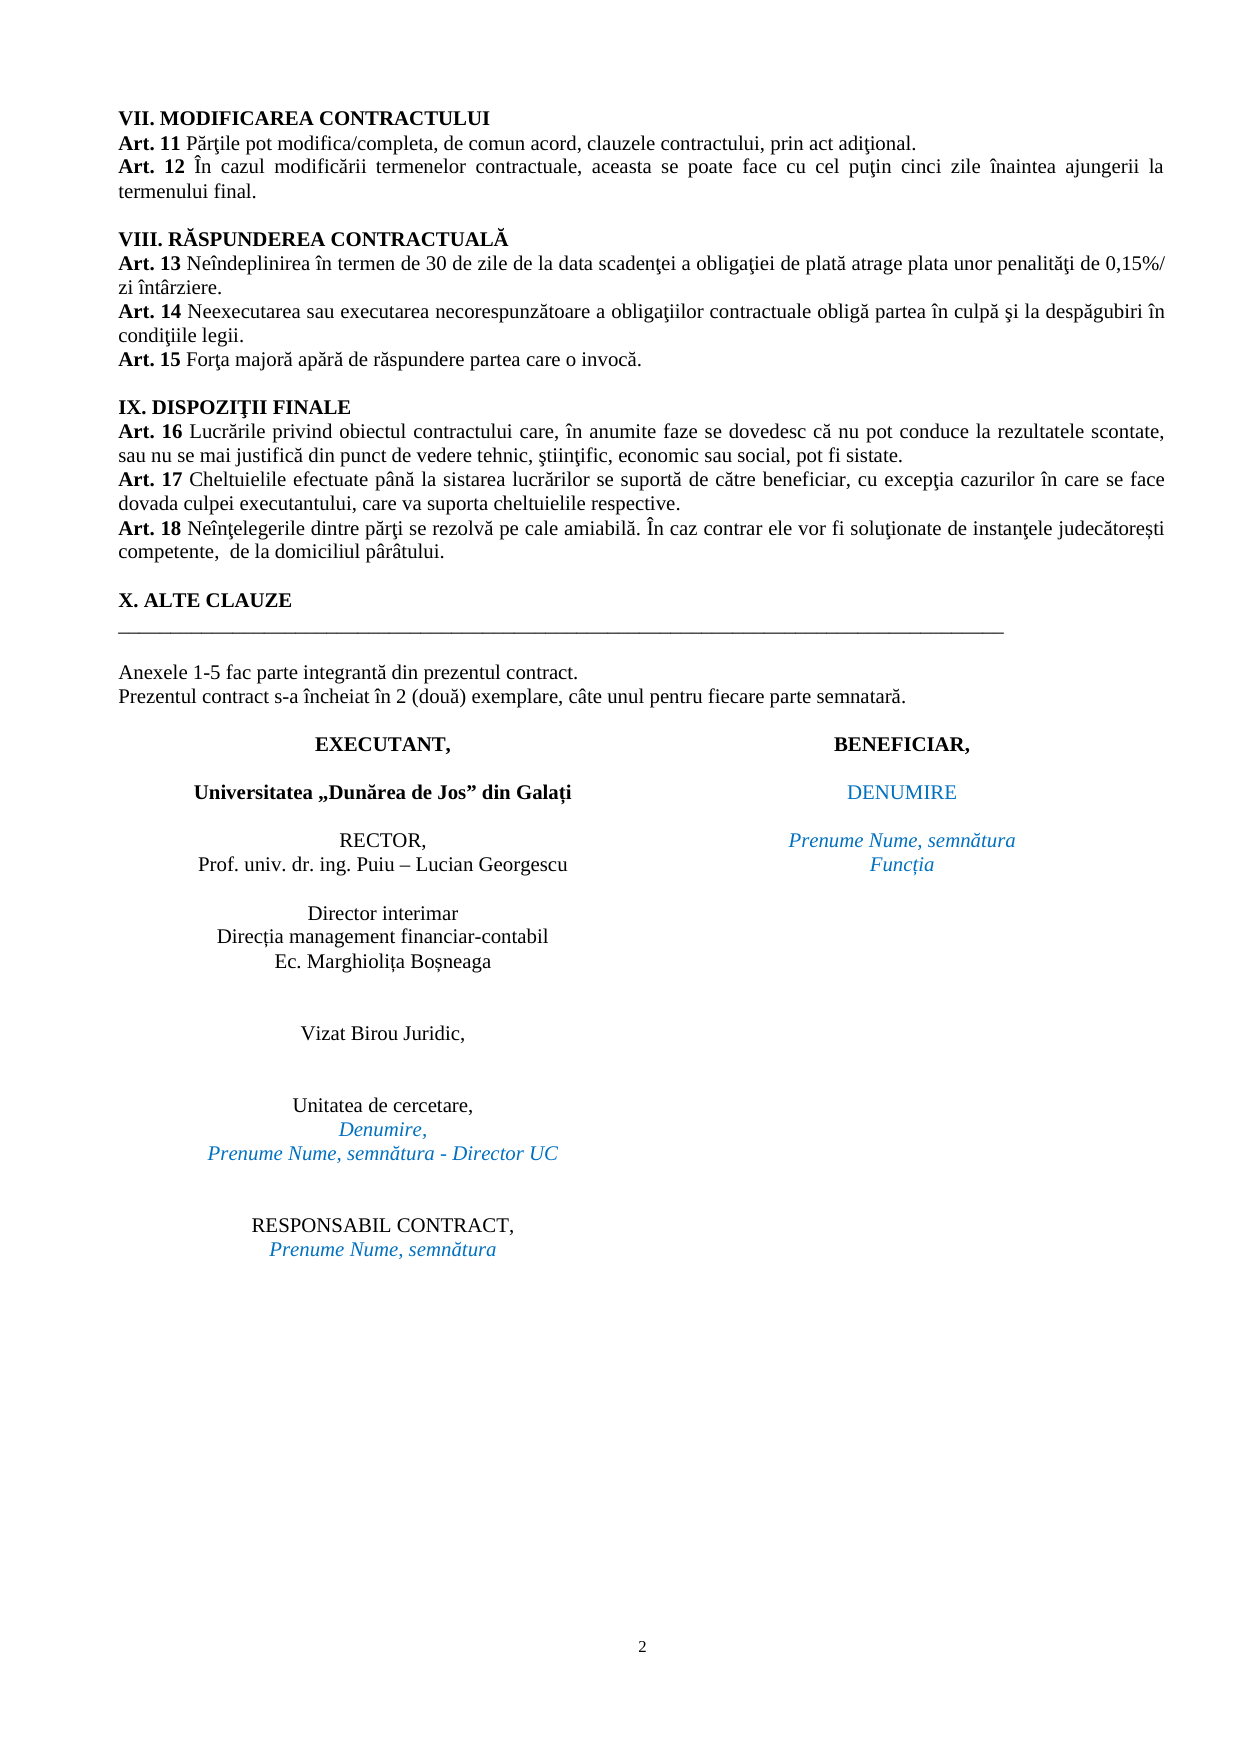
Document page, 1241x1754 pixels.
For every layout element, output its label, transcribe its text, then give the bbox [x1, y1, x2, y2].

text VII. MODIFICAREA CONTRACTULUI [118, 106, 1166, 130]
text Art. 12 În cazul modificării termenelor contractuale, aceasta se poate face cu cel puţin cinci zile înaintea ajungerii la termenului final. [118, 154, 1166, 203]
text Art. 13 Neîndeplinirea în termen de 30 de zile de la data scadenţei a obligaţiei de plată atrage plata unor penalităţi de 0,15%/ zi întârziere. [118, 251, 1166, 299]
text Art. 11 Părţile pot modifica/completa, de comun acord, clauzele contractului, prin act adiţional. [118, 130, 1166, 154]
text IX. DISPOZIŢII FINALE [118, 395, 1166, 419]
text X. ALTE CLAUZE [118, 588, 1166, 612]
text Prezentul contract s-a încheiat în 2 (două) exemplare, câte unul pentru fiecare parte semnatară. [118, 684, 1166, 708]
text Art. 16 Lucrările privind obiectul contractului care, în anumite faze se dovedesc că nu pot conduce la rezultatele scontate, sau nu se mai justifică din punct de vedere tehnic, ştiinţific, economic sau social, pot fi sistate. [118, 419, 1166, 467]
text Art. 17 Cheltuielile efectuate până la sistarea lucrărilor se suportă de către beneficiar, cu excepţia cazurilor în care se face dovada culpei executantului, care va suporta cheltuielile respective. [118, 467, 1166, 515]
text Art. 18 Neînţelegerile dintre părţi se rezolvă pe cale amiabilă. În caz contrar ele vor fi soluţionate de instanţele judecătorești competente, de la domiciliul pârâtului. [118, 515, 1166, 563]
table_header BENEFICIAR, DENUMIRE Prenume Nume, semnătura Funcția [642, 732, 1161, 1261]
text Art. 14 Neexecutarea sau executarea necorespunzătoare a obligaţiilor contractuale obligă partea în culpă şi la despăgubiri în condiţiile legii. [118, 299, 1166, 347]
text Anexele 1-5 fac parte integrantă din prezentul contract. [118, 660, 1166, 684]
text _____________________________________________________________________________________ [118, 612, 1166, 636]
text VIII. RĂSPUNDEREA CONTRACTUALĂ [118, 227, 1166, 251]
table_header EXECUTANT, Universitatea „Dunărea de Jos” din Galați RECTOR, Prof. univ. dr. ing. Puiu – Lucian Georgescu Director interimar Direcția management financiar-contabil Ec. Marghiolița Boșneaga Vizat Birou Juridic, Unitatea de cercetare, Denumire, Prenume Nume, semnătura - Director UC RESPONSABIL CONTRACT, Prenume Nume, semnătura [123, 732, 642, 1261]
text Art. 15 Forţa majoră apără de răspundere partea care o invocă. [118, 347, 1166, 371]
